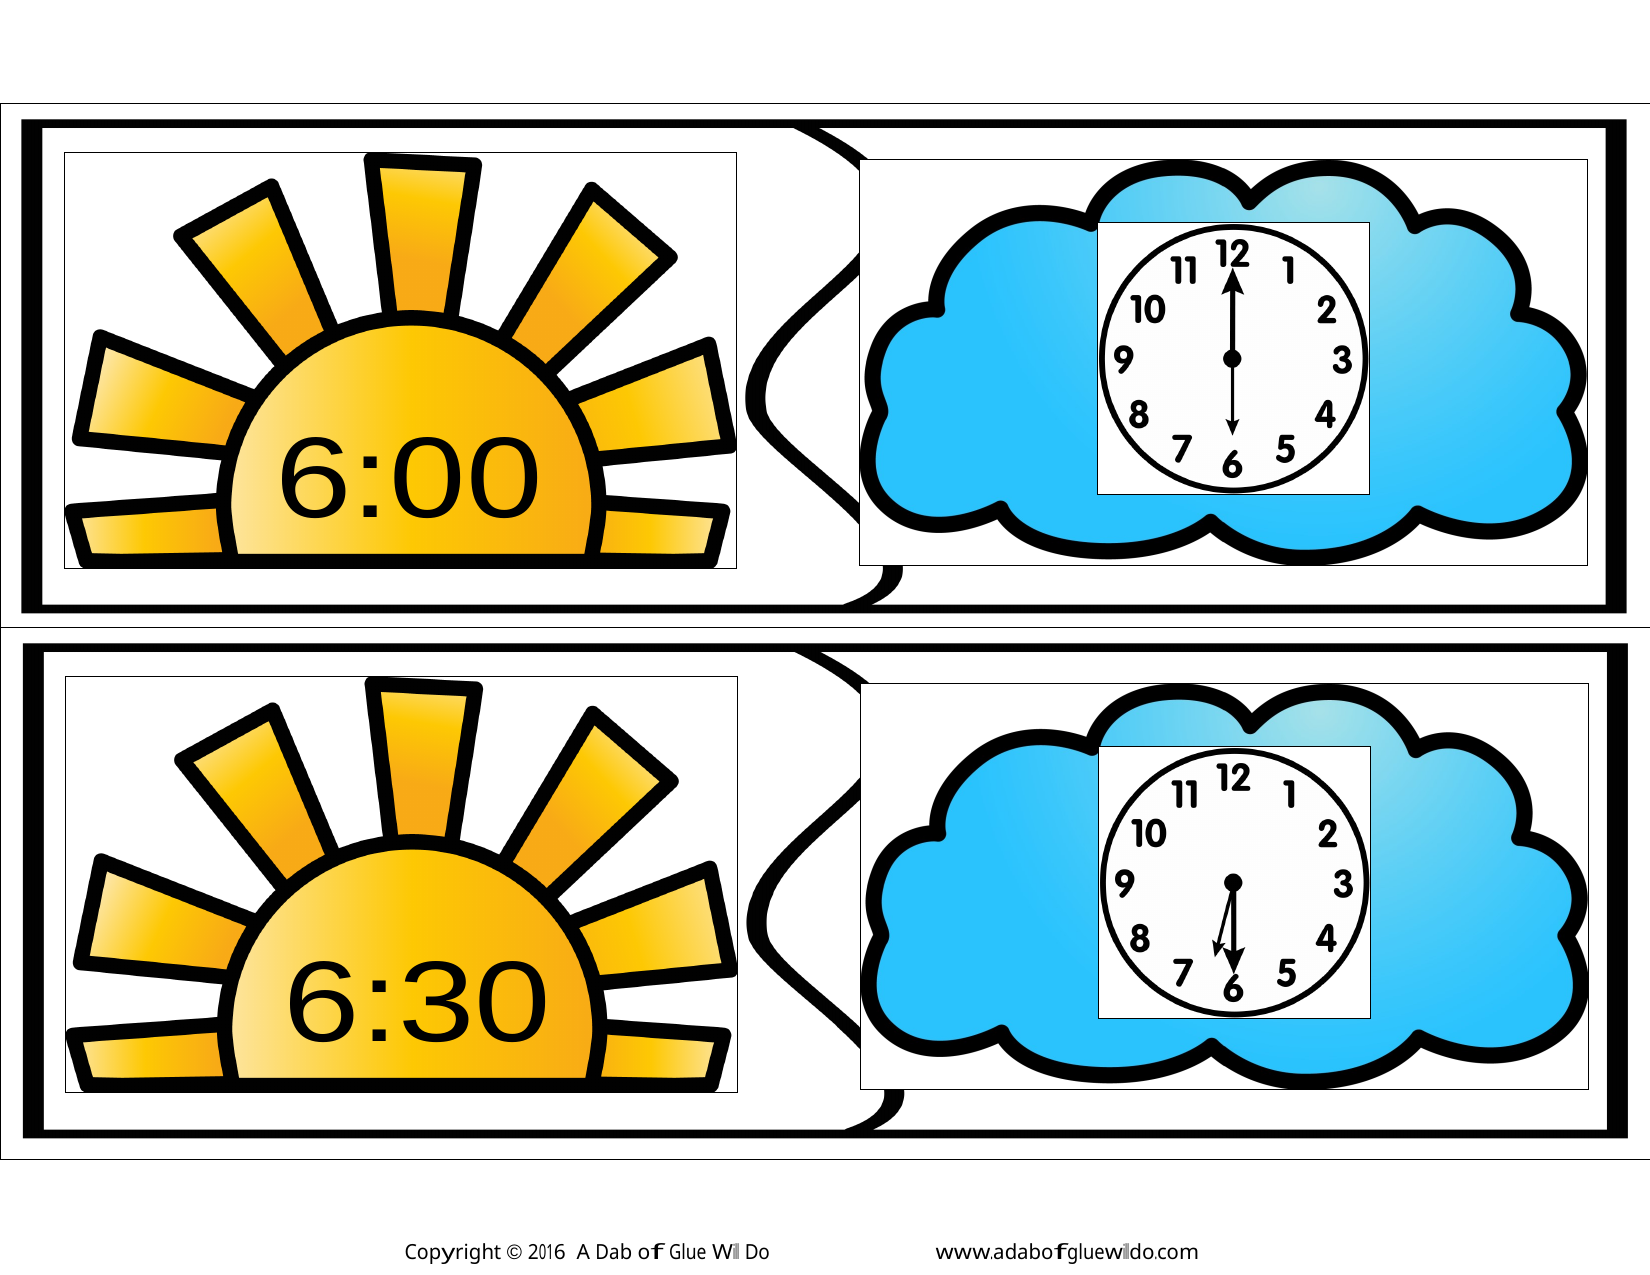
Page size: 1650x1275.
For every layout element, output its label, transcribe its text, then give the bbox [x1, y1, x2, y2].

picture [1, 628, 1650, 1159]
picture [1, 104, 1650, 627]
text 6:00 [275, 410, 1414, 542]
text 6:30 [284, 934, 1414, 1066]
